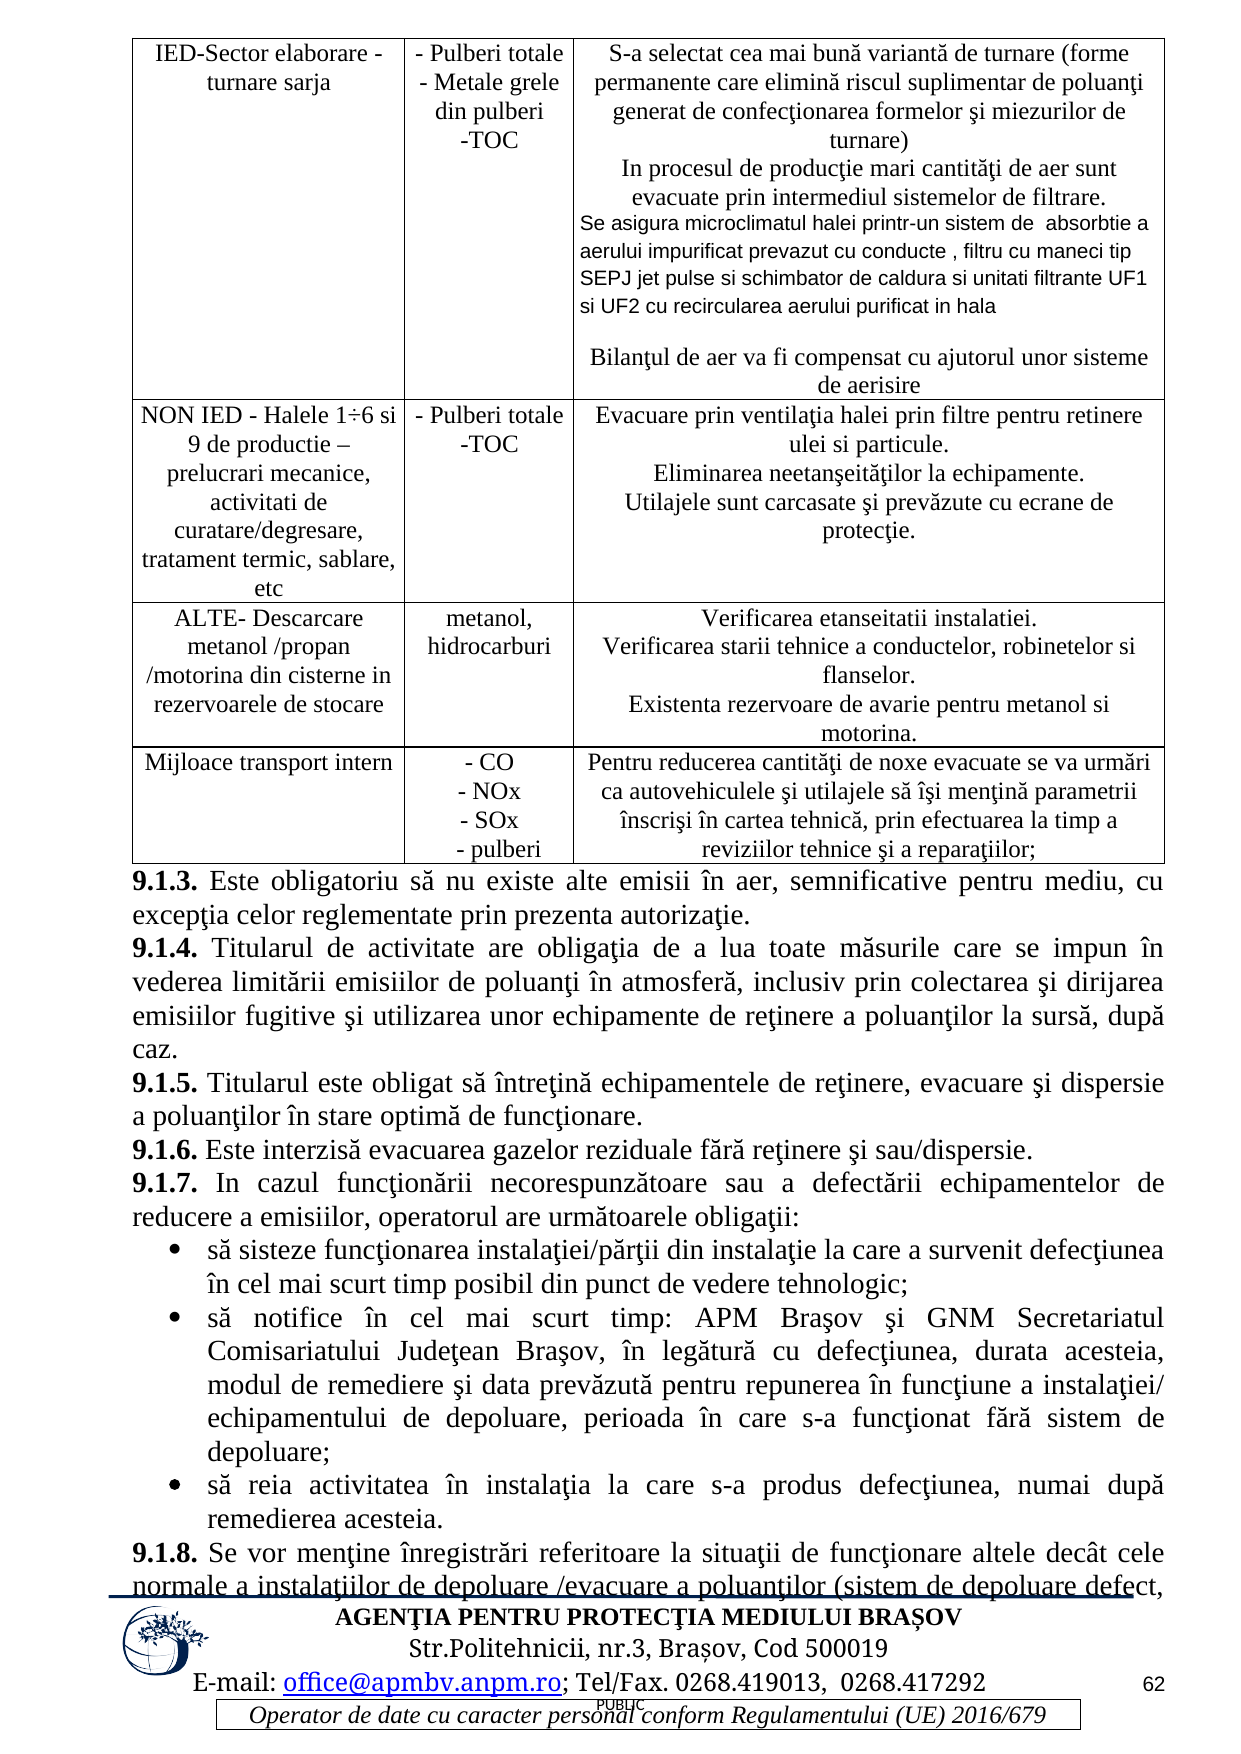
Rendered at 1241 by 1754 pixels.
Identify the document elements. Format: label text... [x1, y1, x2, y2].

list să sisteze funcţionarea instalaţiei/părţii din instalaţie la care a survenit defecţiunea în cel mai scurt timp posibil din punct de vedere tehnologic; [169, 1232, 1165, 1300]
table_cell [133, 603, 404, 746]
list să notifice în cel mai scurt timp: APM Braşov şi GNM Secretariatul Comisariatului Judeţean Braşov, în legătură cu defecţiunea, durata acesteia, modul de remediere şi data prevăzută pentru repunerea în funcţiune a instalaţiei/ echipamentului de depoluare, perioada în care s-a funcţionat fără sistem de depoluare; [169, 1300, 1165, 1467]
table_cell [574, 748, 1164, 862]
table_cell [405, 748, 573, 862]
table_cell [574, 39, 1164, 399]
text 9.1.4. Titularul de activitate are obligaţia de a lua toate măsurile care se impun în vederea limitării emisiilor de poluanţi în atmosferă, inclusiv prin colectarea şi dirijarea emisiilor fugitive şi utilizarea unor echipamente de reţinere a poluanţilor la sursă, după caz. [132, 931, 1165, 1065]
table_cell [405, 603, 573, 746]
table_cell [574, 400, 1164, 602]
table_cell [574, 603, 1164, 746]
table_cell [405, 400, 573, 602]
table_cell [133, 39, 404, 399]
text 9.1.7. In cazul funcţionării necorespunzătoare sau a defectării echipamentelor de reducere a emisiilor, operatorul are următoarele obligaţii: [132, 1165, 1165, 1232]
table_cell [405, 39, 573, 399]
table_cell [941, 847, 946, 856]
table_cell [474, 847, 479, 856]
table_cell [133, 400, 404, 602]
text 9.1.5. Titularul este obligat să întreţină echipamentele de reţinere, evacuare şi dispersie a poluanţilor în stare optimă de funcţionare. [132, 1065, 1165, 1132]
text 9.1.6. Este interzisă evacuarea gazelor reziduale fără reţinere şi sau/dispersie. [132, 1132, 1165, 1165]
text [132, 1535, 1165, 1602]
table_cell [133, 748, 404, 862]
text 9.1.3. Este obligatoriu să nu existe alte emisii în aer, semnificative pentru mediu, cu excepţia celor reglementate prin prezenta autorizaţie. [132, 864, 1165, 931]
list să reia activitatea în instalaţia la care s-a produs defecţiunea, numai după remedierea acesteia. [169, 1467, 1165, 1535]
